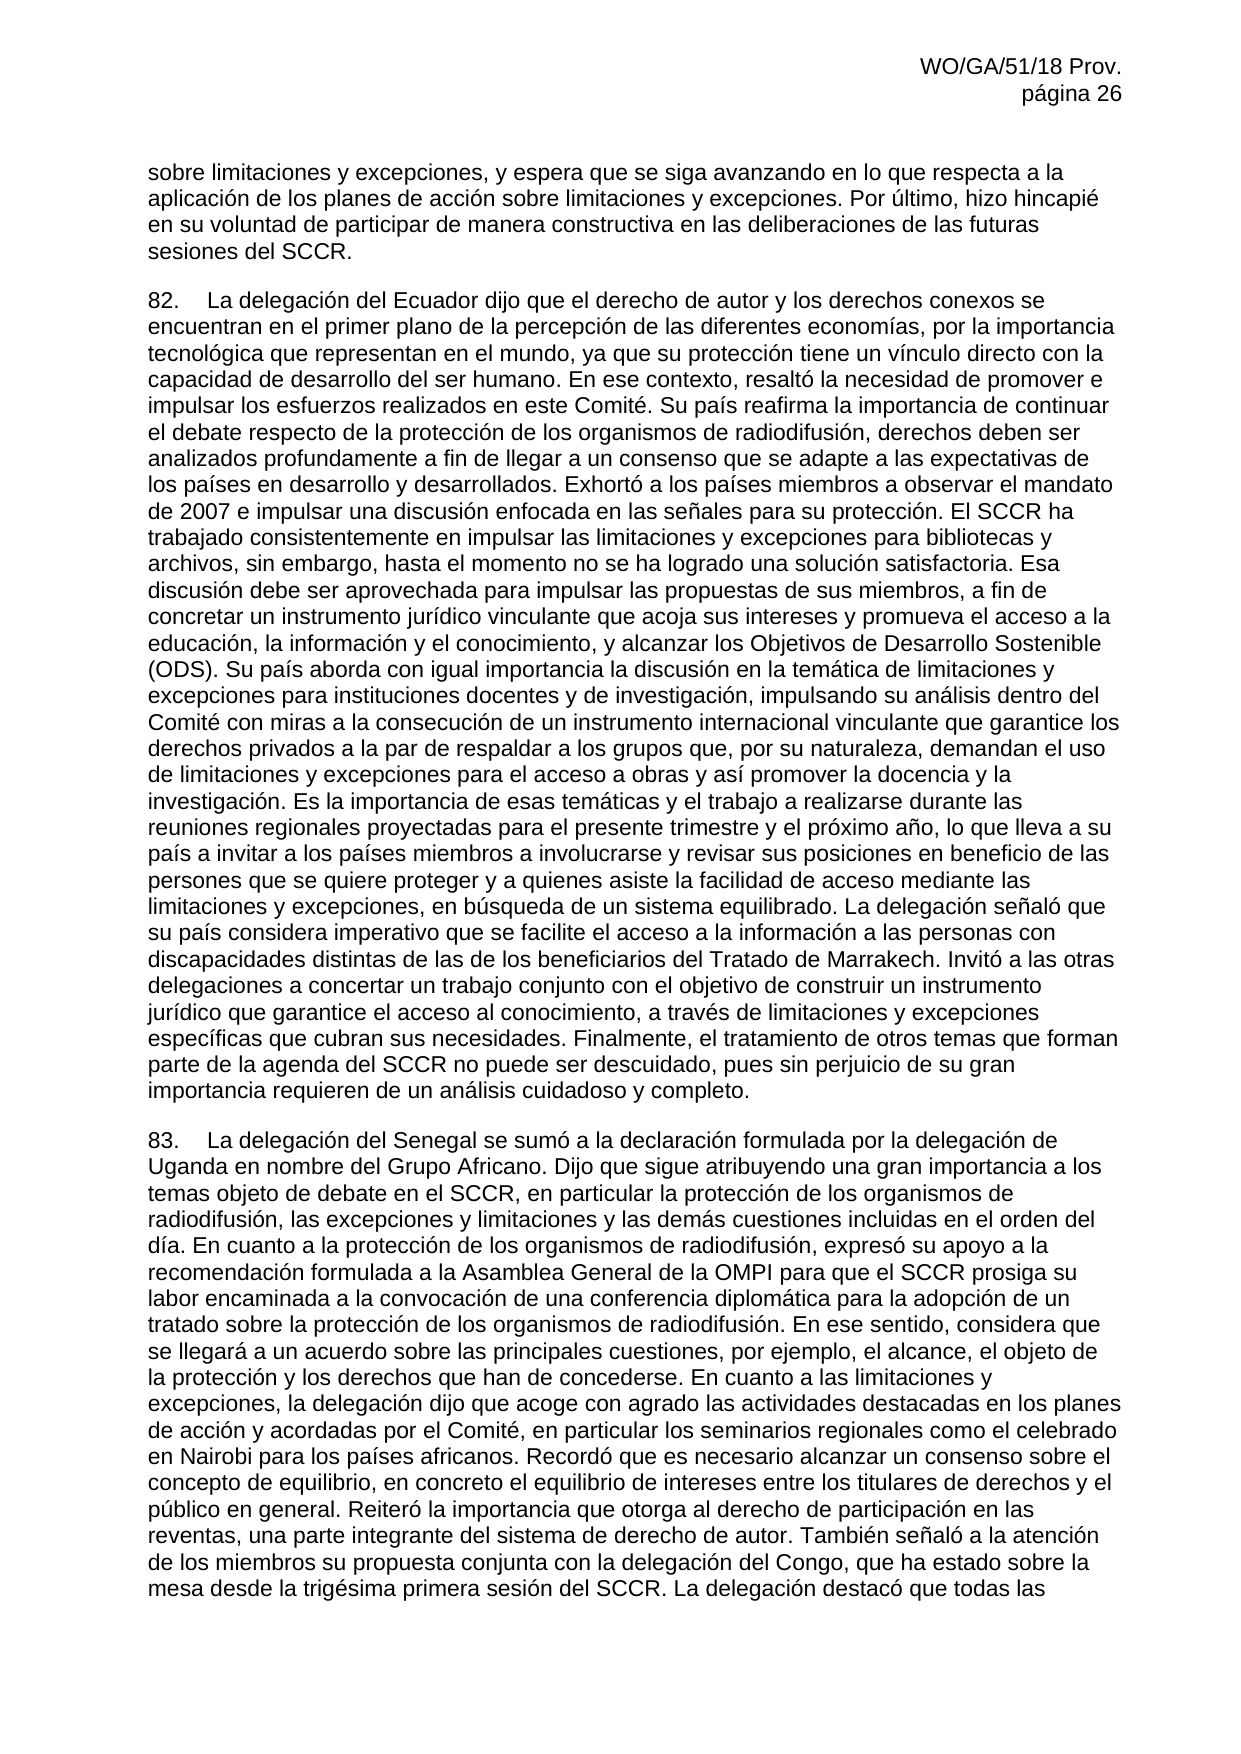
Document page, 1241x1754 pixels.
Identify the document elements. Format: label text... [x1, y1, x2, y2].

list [148, 158, 1122, 264]
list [148, 1127, 1122, 1601]
list La delegación del Ecuador dijo que el derecho de autor y los derechos conexos se encuentran en el primer plano de la percepción de las diferentes economías, por la importancia tecnológica que representan en el mundo, ya que su protección tiene un vínculo directo con la capacidad de desarrollo del ser humano. En ese contexto, resaltó la necesidad de promover e impulsar los esfuerzos realizados en este Comité. Su país reafirma la importancia de continuar el debate respecto de la protección de los organismos de radiodifusión, derechos deben ser analizados profundamente a fin de llegar a un consenso que se adapte a las expectativas de los países en desarrollo y desarrollados. Exhortó a los países miembros a observar el mandato de 2007 e impulsar una discusión enfocada en las señales para su protección. El SCCR ha trabajado consistentemente en impulsar las limitaciones y excepciones para bibliotecas y archivos, sin embargo, hasta el momento no se ha logrado una solución satisfactoria. Esa discusión debe ser aprovechada para impulsar las propuestas de sus miembros, a fin de concretar un instrumento jurídico vinculante que acoja sus intereses y promueva el acceso a la educación, la información y el conocimiento, y alcanzar los Objetivos de Desarrollo Sostenible (ODS). Su país aborda con igual importancia la discusión en la temática de limitaciones y excepciones para instituciones docentes y de investigación, impulsando su análisis dentro del Comité con miras a la consecución de un instrumento internacional vinculante que garantice los derechos privados a la par de respaldar a los grupos que, por su naturaleza, demandan el uso de limitaciones y excepciones para el acceso a obras y así promover la docencia y la investigación. Es la importancia de esas temáticas y el trabajo a realizarse durante las reuniones regionales proyectadas para el presente trimestre y el próximo año, lo que lleva a su país a invitar a los países miembros a involucrarse y revisar sus posiciones en beneficio de las persones que se quiere proteger y a quienes asiste la facilidad de acceso mediante las limitaciones y excepciones, en búsqueda de un sistema equilibrado. La delegación señaló que su país considera imperativo que se facilite el acceso a la información a las personas con discapacidades distintas de las de los beneficiarios del Tratado de Marrakech. Invitó a las otras delegaciones a concertar un trabajo conjunto con el objetivo de construir un instrumento jurídico que garantice el acceso al conocimiento, a través de limitaciones y excepciones específicas que cubran sus necesidades. Finalmente, el tratamiento de otros temas que forman parte de la agenda del SCCR no puede ser descuidado, pues sin perjuicio de su gran importancia requieren de un análisis cuidadoso y completo. [148, 287, 1122, 1104]
